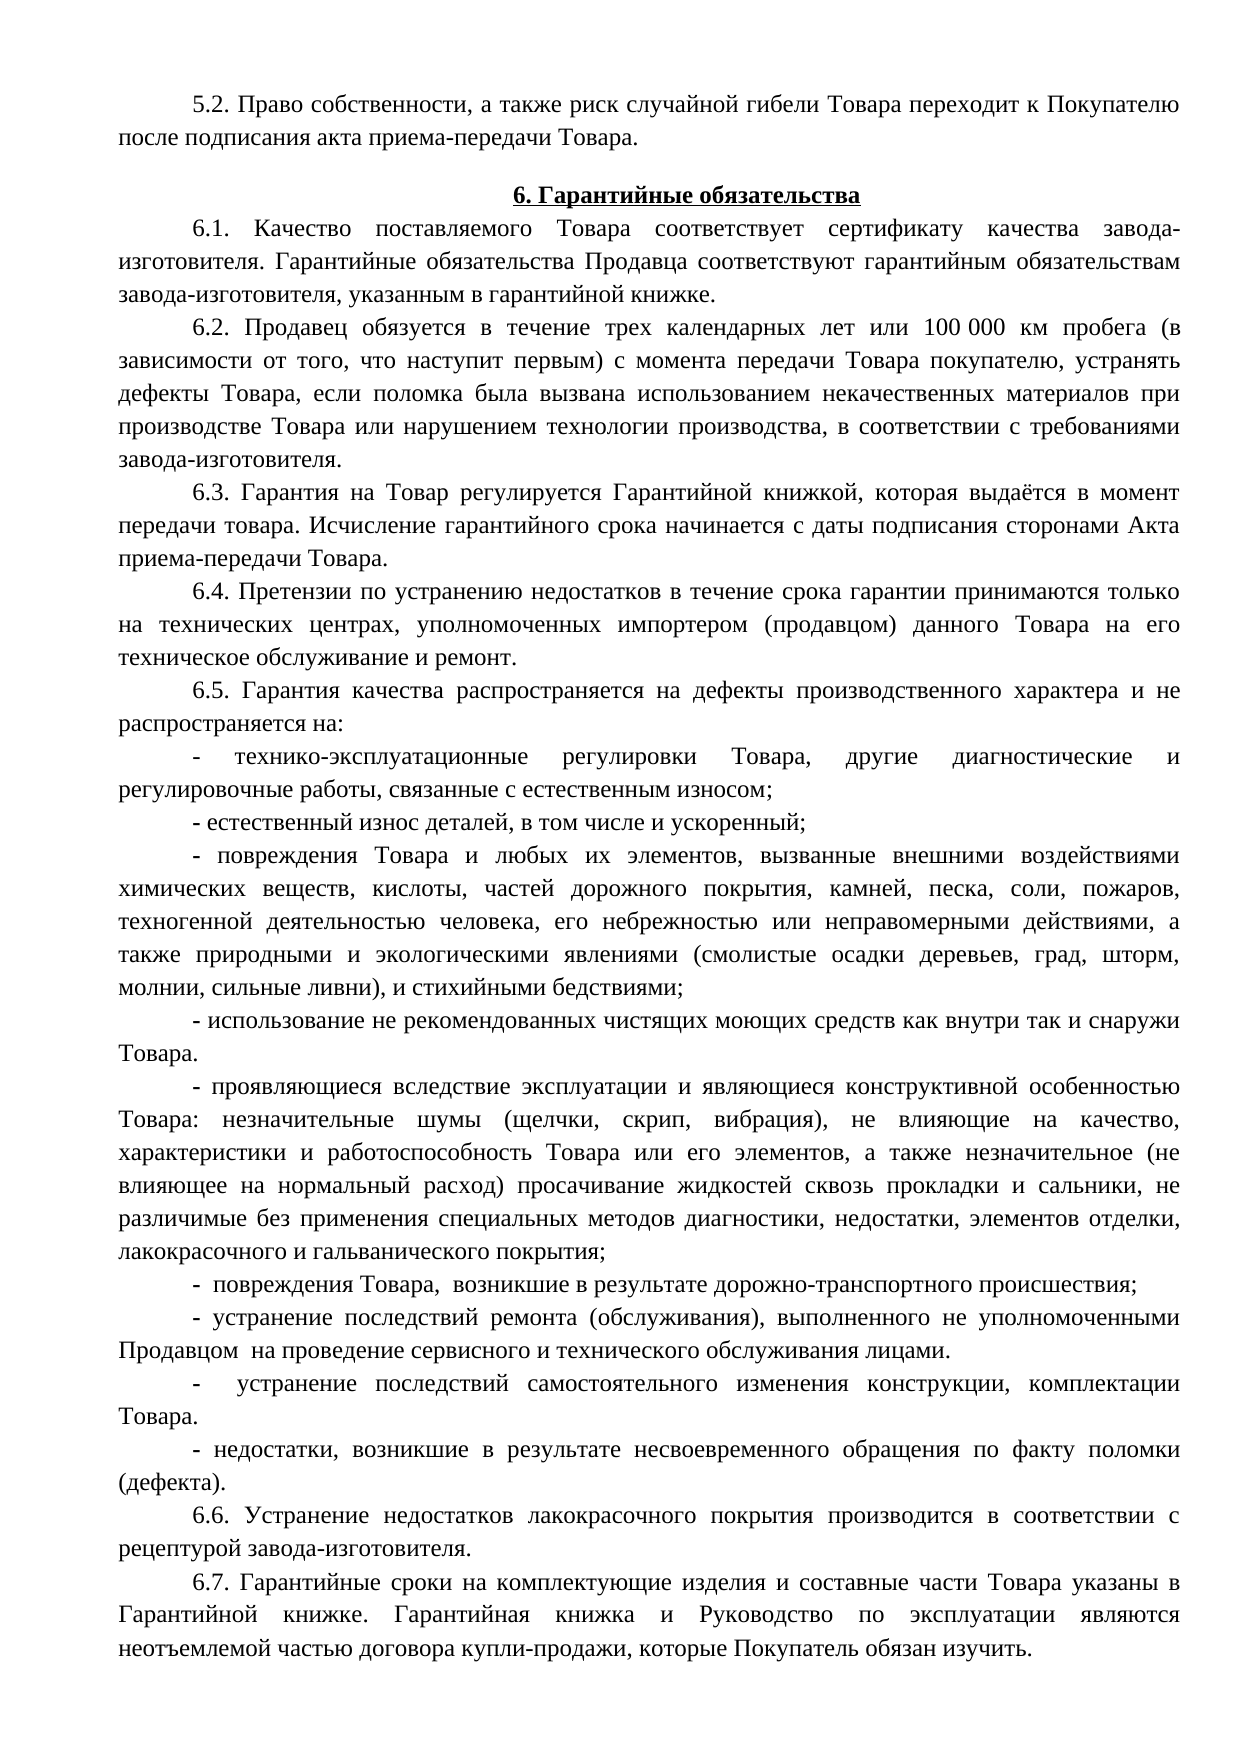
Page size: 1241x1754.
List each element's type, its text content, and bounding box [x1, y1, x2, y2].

text - проявляющиеся вследствие эксплуатации и являющиеся конструктивной особенностью Товара: незначительные шумы (щелчки, скрип, вибрация), не влияющие на качество, характеристики и работоспособность Товара или его элементов, а также незначительное (не влияющее на нормальный расход) просачивание жидкостей сквозь прокладки и сальники, не различимые без применения специальных методов диагностики, недостатки, элементов отделки, лакокрасочного и гальванического покрытия; [118, 1071, 1181, 1265]
text - технико-эксплуатационные регулировки Товара, другие диагностические и регулировочные работы, связанные с естественным износом; [118, 741, 1181, 803]
text 6.4. Претензии по устранению недостатков в течение срока гарантии принимаются только на технических центрах, уполномоченных импортером (продавцом) данного Товара на его техническое обслуживание и ремонт. [118, 576, 1181, 671]
text 6.5. Гарантия качества распространяется на дефекты производственного характера и не распространяется на: [118, 675, 1181, 737]
text - недостатки, возникшие в результате несвоевременного обращения по факту поломки (дефекта). [118, 1434, 1181, 1496]
text 6.1. Качество поставляемого Товара соответствует сертификату качества завода-изготовителя. Гарантийные обязательства Продавца соответствуют гарантийным обязательствам завода-изготовителя, указанным в гарантийной книжке. [118, 213, 1181, 307]
text - повреждения Товара, возникшие в результате дорожно-транспортного происшествия; [118, 1269, 1181, 1298]
text 6.3. Гарантия на Товар регулируется Гарантийной книжкой, которая выдаётся в момент передачи товара. Исчисление гарантийного срока начинается с даты подписания сторонами Акта приема-передачи Товара. [118, 477, 1181, 572]
text 6.2. Продавец обязуется в течение трех календарных лет или 100 000 км пробега (в зависимости от того, что наступит первым) с момента передачи Товара покупателю, устранять дефекты Товара, если поломка была вызвана использованием некачественных материалов при производстве Товара или нарушением технологии производства, в соответствии с требованиями завода-изготовителя. [118, 312, 1181, 473]
text 5.2. Право собственности, а также риск случайной гибели Товара переходит к Покупателю после подписания акта приема-передачи Товара. [118, 89, 1181, 150]
text 6.6. Устранение недостатков лакокрасочного покрытия производится в соответствии с рецептурой завода-изготовителя. [118, 1501, 1181, 1562]
text 6.7. Гарантийные сроки на комплектующие изделия и составные части Товара указаны в Гарантийной книжке. Гарантийная книжка и Руководство по эксплуатации являются неотъемлемой частью договора купли-продажи, которые Покупатель обязан изучить. [118, 1567, 1181, 1661]
text - устранение последствий самостоятельного изменения конструкции, комплектации Товара. [118, 1368, 1181, 1430]
text - повреждения Товара и любых их элементов, вызванные внешними воздействиями химических веществ, кислоты, частей дорожного покрытия, камней, песка, соли, пожаров, техногенной деятельностью человека, его небрежностью или неправомерными действиями, а также природными и экологическими явлениями (смолистые осадки деревьев, град, шторм, молнии, сильные ливни), и стихийными бедствиями; [118, 840, 1181, 1001]
text - естественный износ деталей, в том числе и ускоренный; [118, 807, 1181, 836]
text 6. Гарантийные обязательства [118, 180, 1181, 208]
text - устранение последствий ремонта (обслуживания), выполненного не уполномоченными Продавцом на проведение сервисного и технического обслуживания лицами. [118, 1302, 1181, 1364]
text - использование не рекомендованных чистящих моющих средств как внутри так и снаружи Товара. [118, 1005, 1181, 1067]
